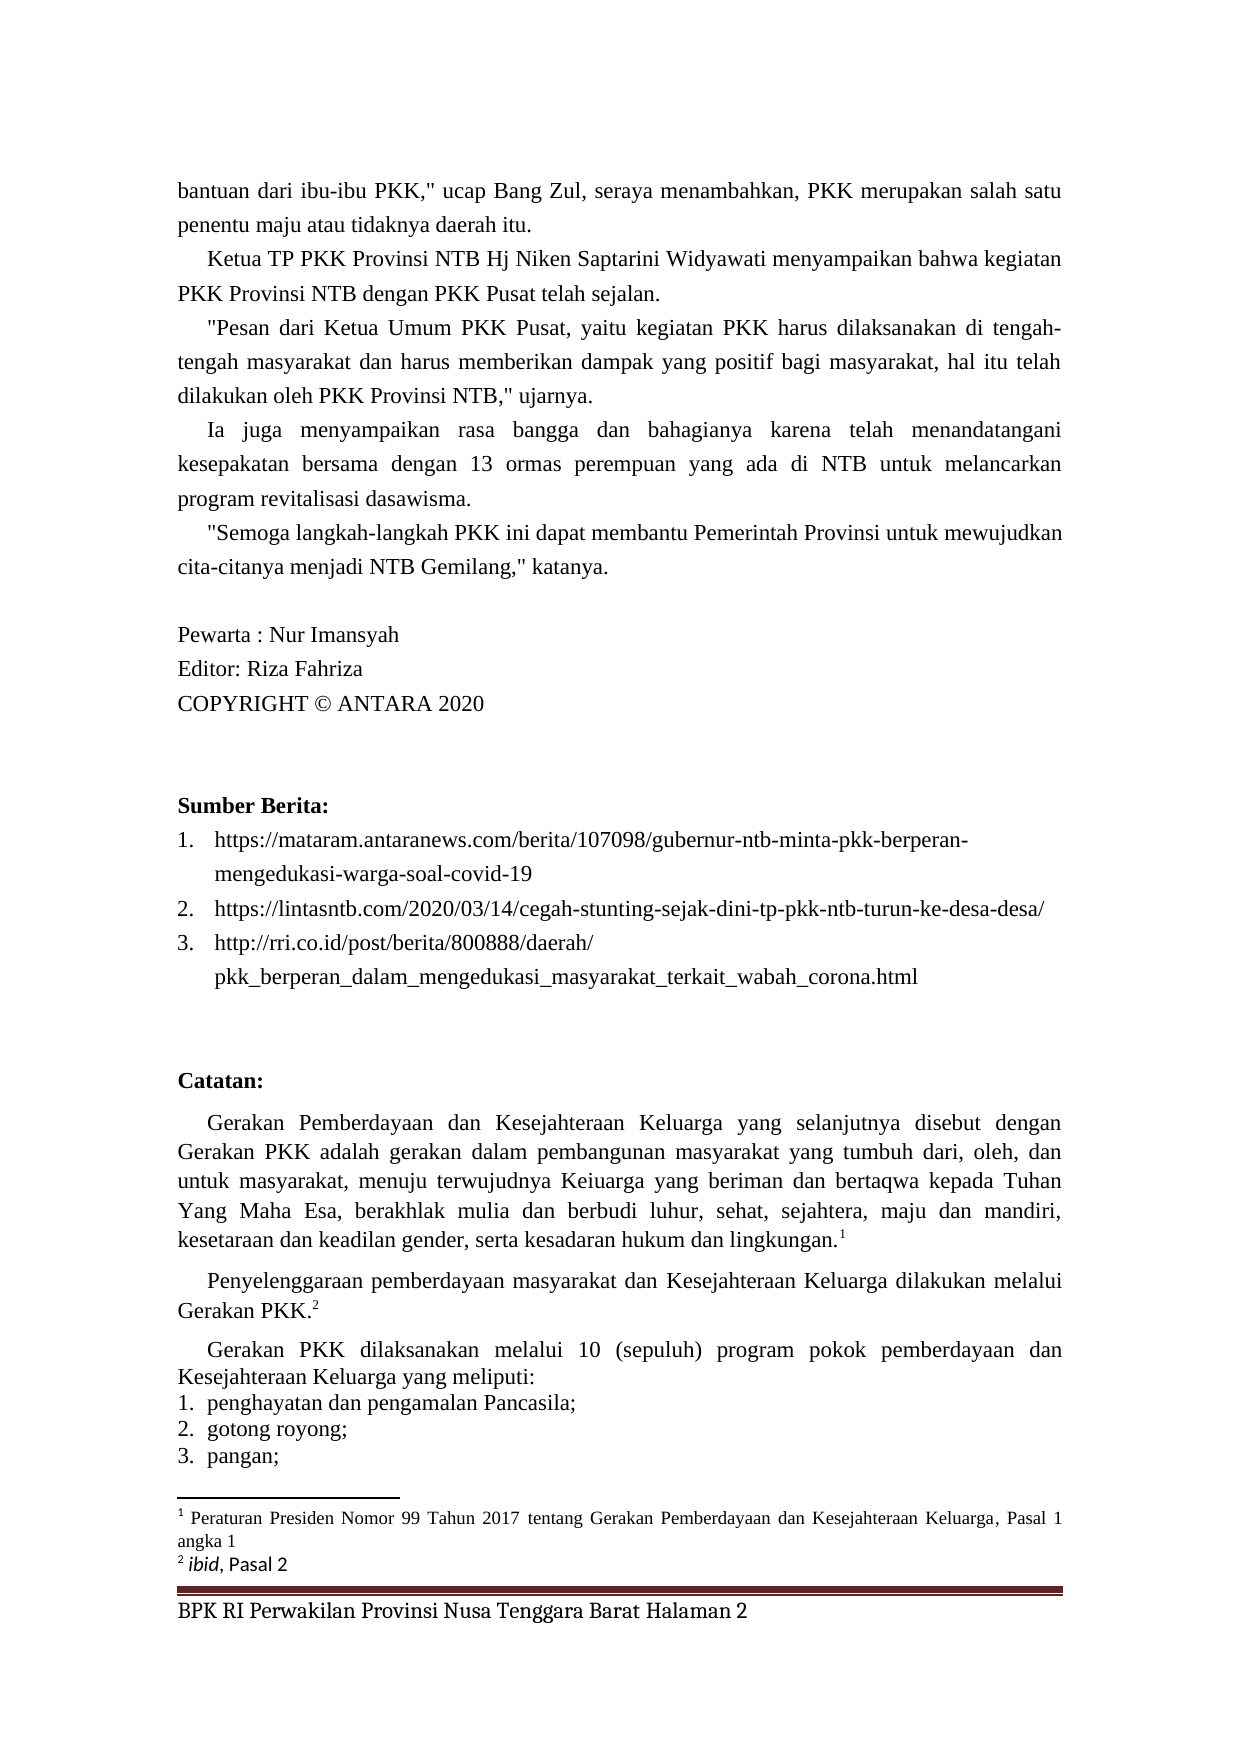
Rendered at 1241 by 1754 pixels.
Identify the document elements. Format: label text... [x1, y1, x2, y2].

text Ketua TP PKK Provinsi NTB Hj Niken Saptarini Widyawati menyampaikan bahwa kegiatan PKK Provinsi NTB dengan PKK Pusat telah sejalan. [177, 246, 1063, 306]
text "Semoga langkah-langkah PKK ini dapat membantu Pemerintah Provinsi untuk mewujudkan cita-citanya menjadi NTB Gemilang," katanya. [177, 519, 1063, 579]
list pangan; [177, 1442, 1063, 1468]
list https://mataram.antaranews.com/berita/107098/gubernur-ntb-minta-pkk-berperan-mengedukasi-warga-soal-covid-19 [177, 826, 1063, 887]
text Sumber Berita: [177, 792, 1063, 818]
list gotong royong; [177, 1415, 1063, 1442]
list http://rri.co.id/post/berita/800888/daerah/pkk_berperan_dalam_mengedukasi_masyarakat_terkait_wabah_corona.html [177, 929, 1063, 989]
text Catatan: [177, 1066, 1063, 1095]
text Ia juga menyampaikan rasa bangga dan bahagianya karena telah menandatangani kesepakatan bersama dengan 13 ormas perempuan yang ada di NTB untuk melancarkan program revitalisasi dasawisma. [177, 416, 1063, 511]
text "Pesan dari Ketua Umum PKK Pusat, yaitu kegiatan PKK harus dilaksanakan di tengah-tengah masyarakat dan harus memberikan dampak yang positif bagi masyarakat, hal itu telah dilakukan oleh PKK Provinsi NTB," ujarnya. [177, 314, 1063, 408]
text Editor: Riza Fahriza [177, 656, 1063, 682]
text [177, 177, 1063, 238]
list penghayatan dan pengamalan Pancasila; [177, 1389, 1063, 1415]
text Gerakan Pemberdayaan dan Kesejahteraan Keluarga yang selanjutnya disebut dengan Gerakan PKK adalah gerakan dalam pembangunan masyarakat yang tumbuh dari, oleh, dan untuk masyarakat, menuju terwujudnya Keiuarga yang beriman dan bertaqwa kepada Tuhan Yang Maha Esa, berakhlak mulia dan berbudi luhur, sehat, sejahtera, maju dan mandiri, kesetaraan dan keadilan gender, serta kesadaran hukum dan lingkungan. [177, 1107, 1063, 1253]
text Gerakan PKK dilaksanakan melalui 10 (sepuluh) program pokok pemberdayaan dan Kesejahteraan Keluarga yang meliputi: [177, 1336, 1063, 1389]
text COPYRIGHT © ANTARA 2020 [177, 690, 1063, 716]
list https://lintasntb.com/2020/03/14/cegah-stunting-sejak-dini-tp-pkk-ntb-turun-ke-desa-desa/ [177, 895, 1063, 921]
text Pewarta : Nur Imansyah [177, 621, 1063, 648]
text Penyelenggaraan pemberdayaan masyarakat dan Kesejahteraan Keluarga dilakukan melalui Gerakan PKK. [177, 1266, 1063, 1324]
